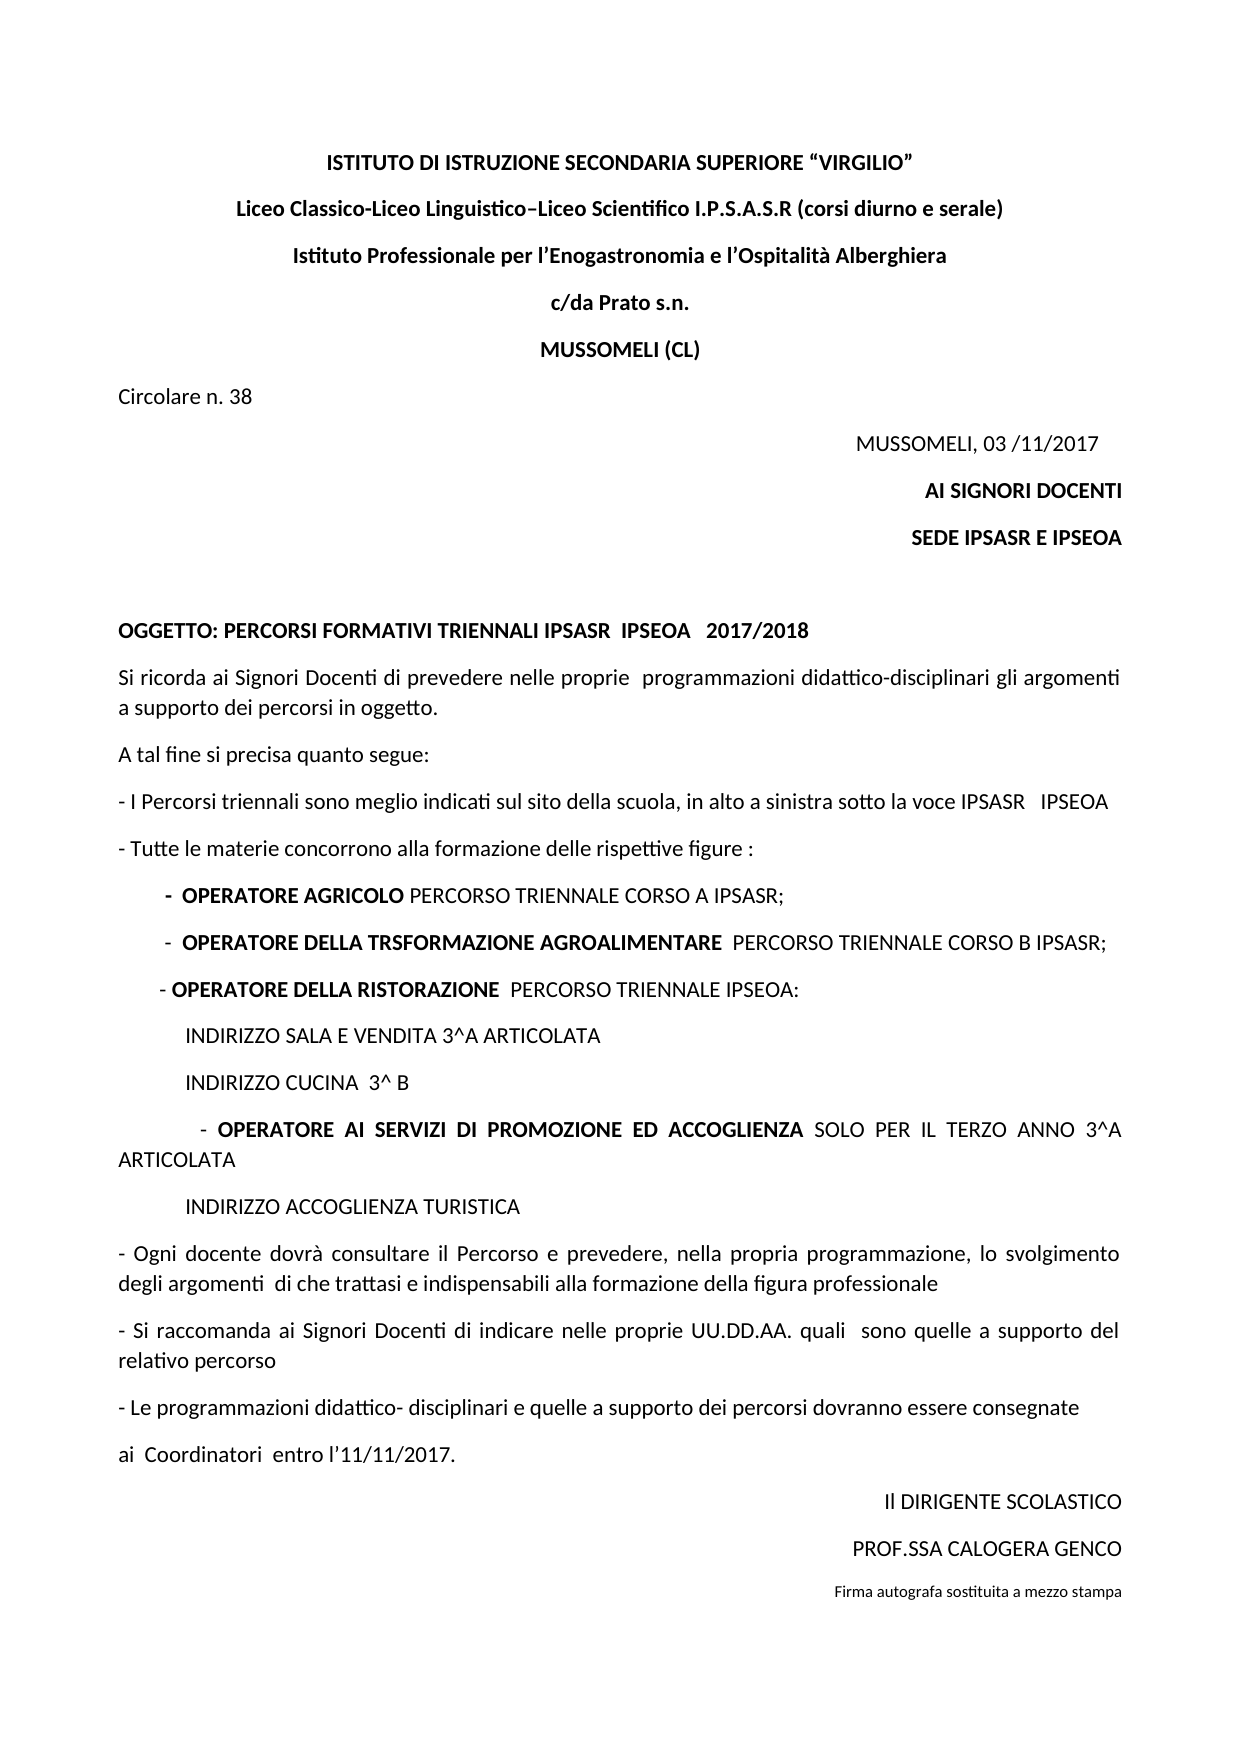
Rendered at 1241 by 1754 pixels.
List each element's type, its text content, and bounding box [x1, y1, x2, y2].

text c/da Prato s.n. [118, 288, 1122, 316]
text - OPERATORE DELLA RISTORAZIONE PERCORSO TRIENNALE IPSEOA: [118, 975, 1122, 1003]
text - Si raccomanda ai Signori Docenti di indicare nelle proprie UU.DD.AA. quali sono quelle a supporto del relativo percorso [118, 1316, 1122, 1374]
text Si ricorda ai Signori Docenti di prevedere nelle proprie programmazioni didattico-disciplinari gli argomenti a supporto dei percorsi in oggetto. [118, 663, 1122, 721]
text AI SIGNORI DOCENTI [118, 476, 1122, 504]
text INDIRIZZO CUCINA 3^ B [118, 1068, 1122, 1096]
text SEDE IPSASR E IPSEOA [118, 523, 1122, 551]
text Firma autografa sostituita a mezzo stampa [118, 1581, 1122, 1601]
text - Ogni docente dovrà consultare il Percorso e prevedere, nella propria programmazione, lo svolgimento degli argomenti di che trattasi e indispensabili alla formazione della figura professionale [118, 1239, 1122, 1297]
text - Tutte le materie concorrono alla formazione delle rispettive figure : [118, 834, 1122, 862]
text MUSSOMELI, 03 /11/2017 [782, 429, 1122, 457]
text Circolare n. 38 [118, 382, 1122, 410]
text Istituto Professionale per l’Enogastronomia e l’Ospitalità Alberghiera [118, 241, 1122, 269]
text ISTITUTO DI ISTRUZIONE SECONDARIA SUPERIORE “VIRGILIO” [118, 148, 1122, 176]
text - OPERATORE AI SERVIZI DI PROMOZIONE ED ACCOGLIENZA SOLO PER IL TERZO ANNO 3^A ARTICOLATA [118, 1115, 1122, 1173]
text INDIRIZZO SALA E VENDITA 3^A ARTICOLATA [118, 1022, 1122, 1049]
text Liceo Classico-Liceo Linguistico–Liceo Scientifico I.P.S.A.S.R (corsi diurno e serale) [118, 194, 1122, 222]
text - OPERATORE AGRICOLO PERCORSO TRIENNALE CORSO A IPSASR; [118, 881, 1122, 909]
text - Le programmazioni didattico- disciplinari e quelle a supporto dei percorsi dovranno essere consegnate [118, 1393, 1122, 1421]
text PROF.SSA CALOGERA GENCO [118, 1534, 1122, 1562]
text INDIRIZZO ACCOGLIENZA TURISTICA [118, 1192, 1122, 1220]
text - I Percorsi triennali sono meglio indicati sul sito della scuola, in alto a sinistra sotto la voce IPSASR IPSEOA [118, 787, 1122, 815]
text ai Coordinatori entro l’11/11/2017. [118, 1440, 1122, 1468]
text - OPERATORE DELLA TRSFORMAZIONE AGROALIMENTARE PERCORSO TRIENNALE CORSO B IPSASR; [118, 928, 1122, 956]
text Il DIRIGENTE SCOLASTICO [118, 1487, 1122, 1515]
text A tal fine si precisa quanto segue: [118, 740, 1122, 768]
text MUSSOMELI (CL) [118, 335, 1122, 363]
text OGGETTO: PERCORSI FORMATIVI TRIENNALI IPSASR IPSEOA 2017/2018 [118, 616, 1122, 644]
